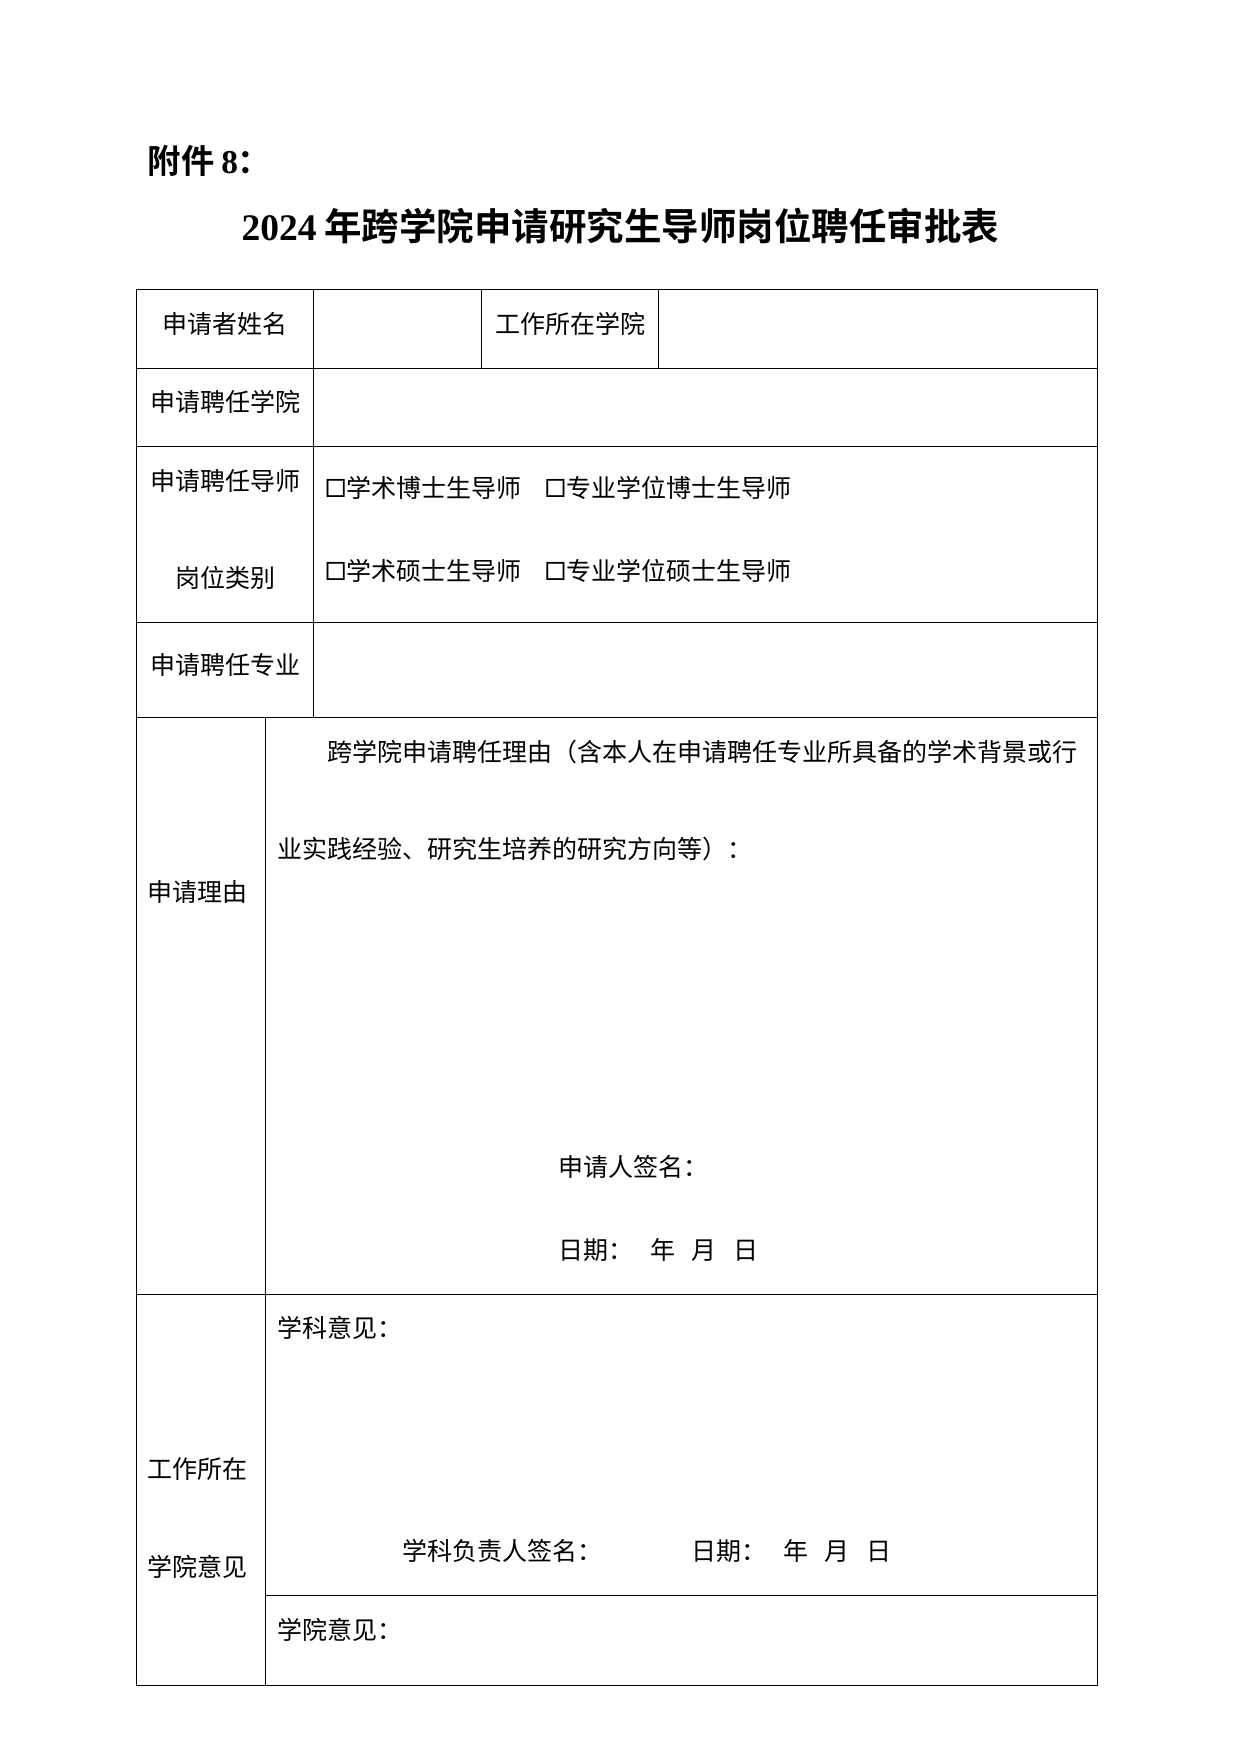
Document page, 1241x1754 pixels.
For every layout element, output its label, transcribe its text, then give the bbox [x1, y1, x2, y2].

table_cell 学科意见： 学科负责人签名： 日期： 年 月 日 [266, 1295, 1097, 1595]
table_cell 工作所在学院意见 [137, 1295, 265, 1685]
text 2024年跨学院申请研究生导师岗位聘任审批表 [148, 191, 1093, 256]
table_cell 申请理由 [137, 718, 265, 1293]
table_header [314, 290, 481, 367]
table_cell 申请聘任学院 [137, 369, 313, 446]
table_cell 申请聘任专业 [137, 623, 313, 717]
table_header [659, 290, 1097, 367]
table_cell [266, 1596, 1097, 1685]
table_header 申请者姓名 [137, 290, 313, 367]
table_cell 跨学院申请聘任理由（含本人在申请聘任专业所具备的学术背景或行业实践经验、研究生培养的研究方向等）： 申请人签名： 日期： 年 月 日 [266, 718, 1097, 1293]
table_cell [314, 369, 1097, 446]
table_header 工作所在学院 [482, 290, 658, 367]
table_cell 申请聘任导师岗位类别 [137, 447, 313, 622]
text 附件8： [148, 126, 1093, 191]
table_cell [314, 623, 1097, 717]
table_cell 学术博士生导师 专业学位博士生导师 学术硕士生导师 专业学位硕士生导师 [314, 447, 1097, 622]
